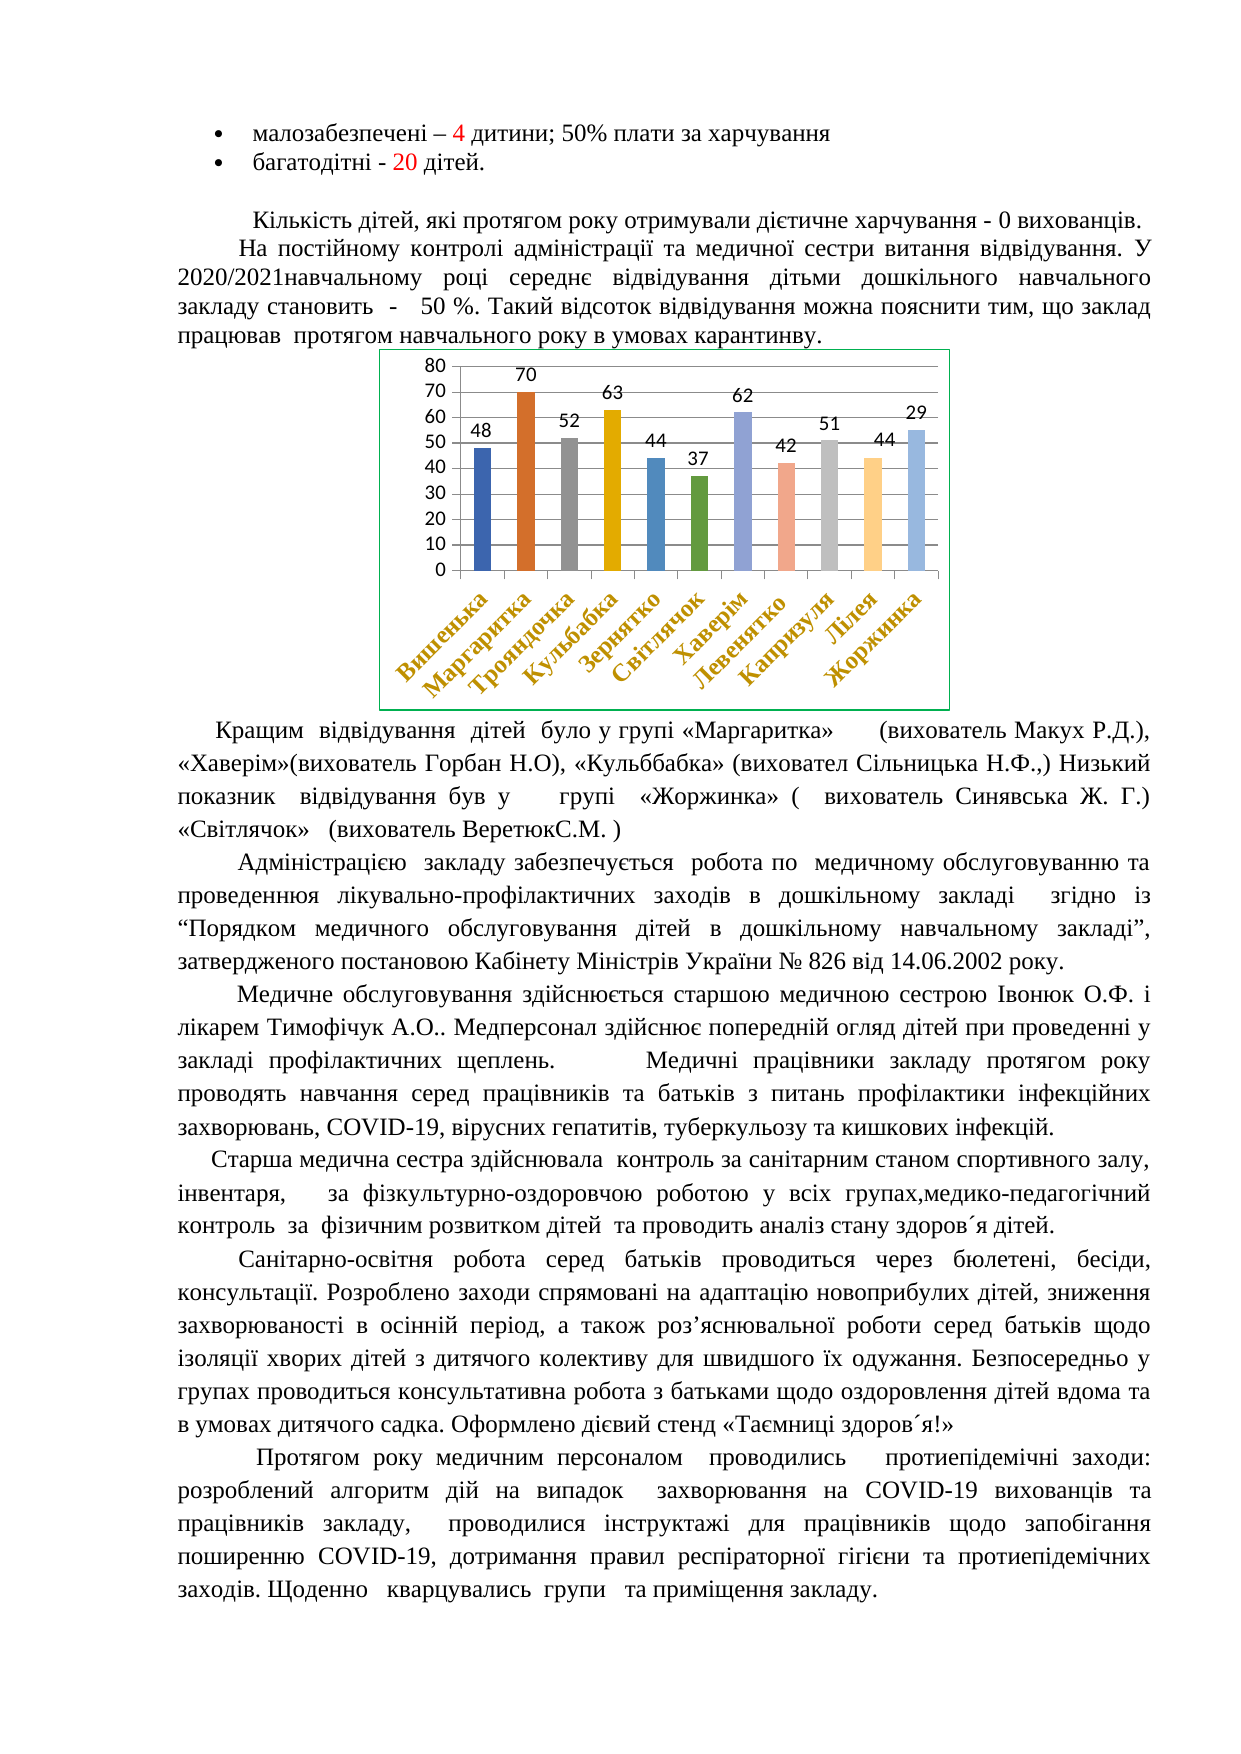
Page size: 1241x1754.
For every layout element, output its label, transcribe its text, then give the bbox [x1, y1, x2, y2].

list багатодітні - 20 дітей. [215, 147, 1152, 176]
text Кращим відвідування дітей було у групі «Маргаритка» (вихователь Макух Р.Д.), «Хаверім»(вихователь Горбан Н.О), «Кульббабка» (виховател Сільницька Н.Ф.,) Низький показник відвідування був у групі «Жоржинка» ( вихователь Синявська Ж. Г.) «Світлячок» (вихователь ВеретюкС.М. ) [177, 715, 1152, 843]
text Адміністрацією закладу забезпечується робота по медичному обслуговуванню та проведеннюя лікувально-профілактичних заходів в дошкільному закладі згідно із “Порядком медичного обслуговування дітей в дошкільному навчальному закладі”, затвердженого постановою Кабінету Міністрів України № 826 від 14.06.2002 року. [177, 847, 1152, 975]
text Протягом року медичним персоналом проводились протиепідемічні заходи: розроблений алгоритм дій на випадок захворювання на COVІD-19 вихованців та працівників закладу, проводилися інструктажі для працівників щодо запобігання поширенню COVІD-19, дотримання правил респіраторної гігієни та протиепідемічних заходів. Щоденно кварцувались групи та приміщення закладу. [177, 1442, 1152, 1603]
text Медичне обслуговування здійснюється старшою медичною сестрою Івонюк О.Ф. і лікарем Тимофічук А.О.. Медперсонал здійснює попередній огляд дітей при проведенні у закладі профілактичних щеплень. Медичні працівники закладу протягом року проводять навчання серед працівників та батьків з питань профілактики інфекційних захворювань, COVID-19, вірусних гепатитів, туберкульозу та кишкових інфекцій. [177, 979, 1152, 1140]
text Санітарно-освітня робота серед батьків проводиться через бюлетені, бесіди, консультації. Розроблено заходи спрямовані на адаптацію новоприбулих дітей, зниження захворюваності в осінній період, а також роз’яснювальної роботи серед батьків щодо ізоляції хворих дітей з дитячого колективу для швидшого їх одужання. Безпосередньо у групах проводиться консультативна робота з батьками щодо оздоровлення дітей вдома та в умовах дитячого садка. Оформлено дієвий стенд «Таємниці здоровˊя!» [177, 1244, 1152, 1437]
text Старша медична сестра здійснювала контроль за санітарним станом спортивного залу, інвентаря, за фізкультурно-оздоровчою роботою у всіх групах,медико-педагогічний контроль за фізичним розвитком дітей та проводить аналіз стану здоровˊя дітей. [177, 1144, 1152, 1239]
text Кількість дітей, які протягом року отримували дієтичне харчування - 0 вихованців. [252, 205, 1152, 233]
list малозабезпечені – 4 дитини; 50% плати за харчування [215, 118, 1152, 147]
text На постійному контролі адміністрації та медичної сестри витання відвідування. У 2020/2021навчальному році середнє відвідування дітьми дошкільного навчального закладу становить - 50 %. Такий відсоток відвідування можна пояснити тим, що заклад працював протягом навчального року в умовах карантинву. [177, 233, 1152, 348]
